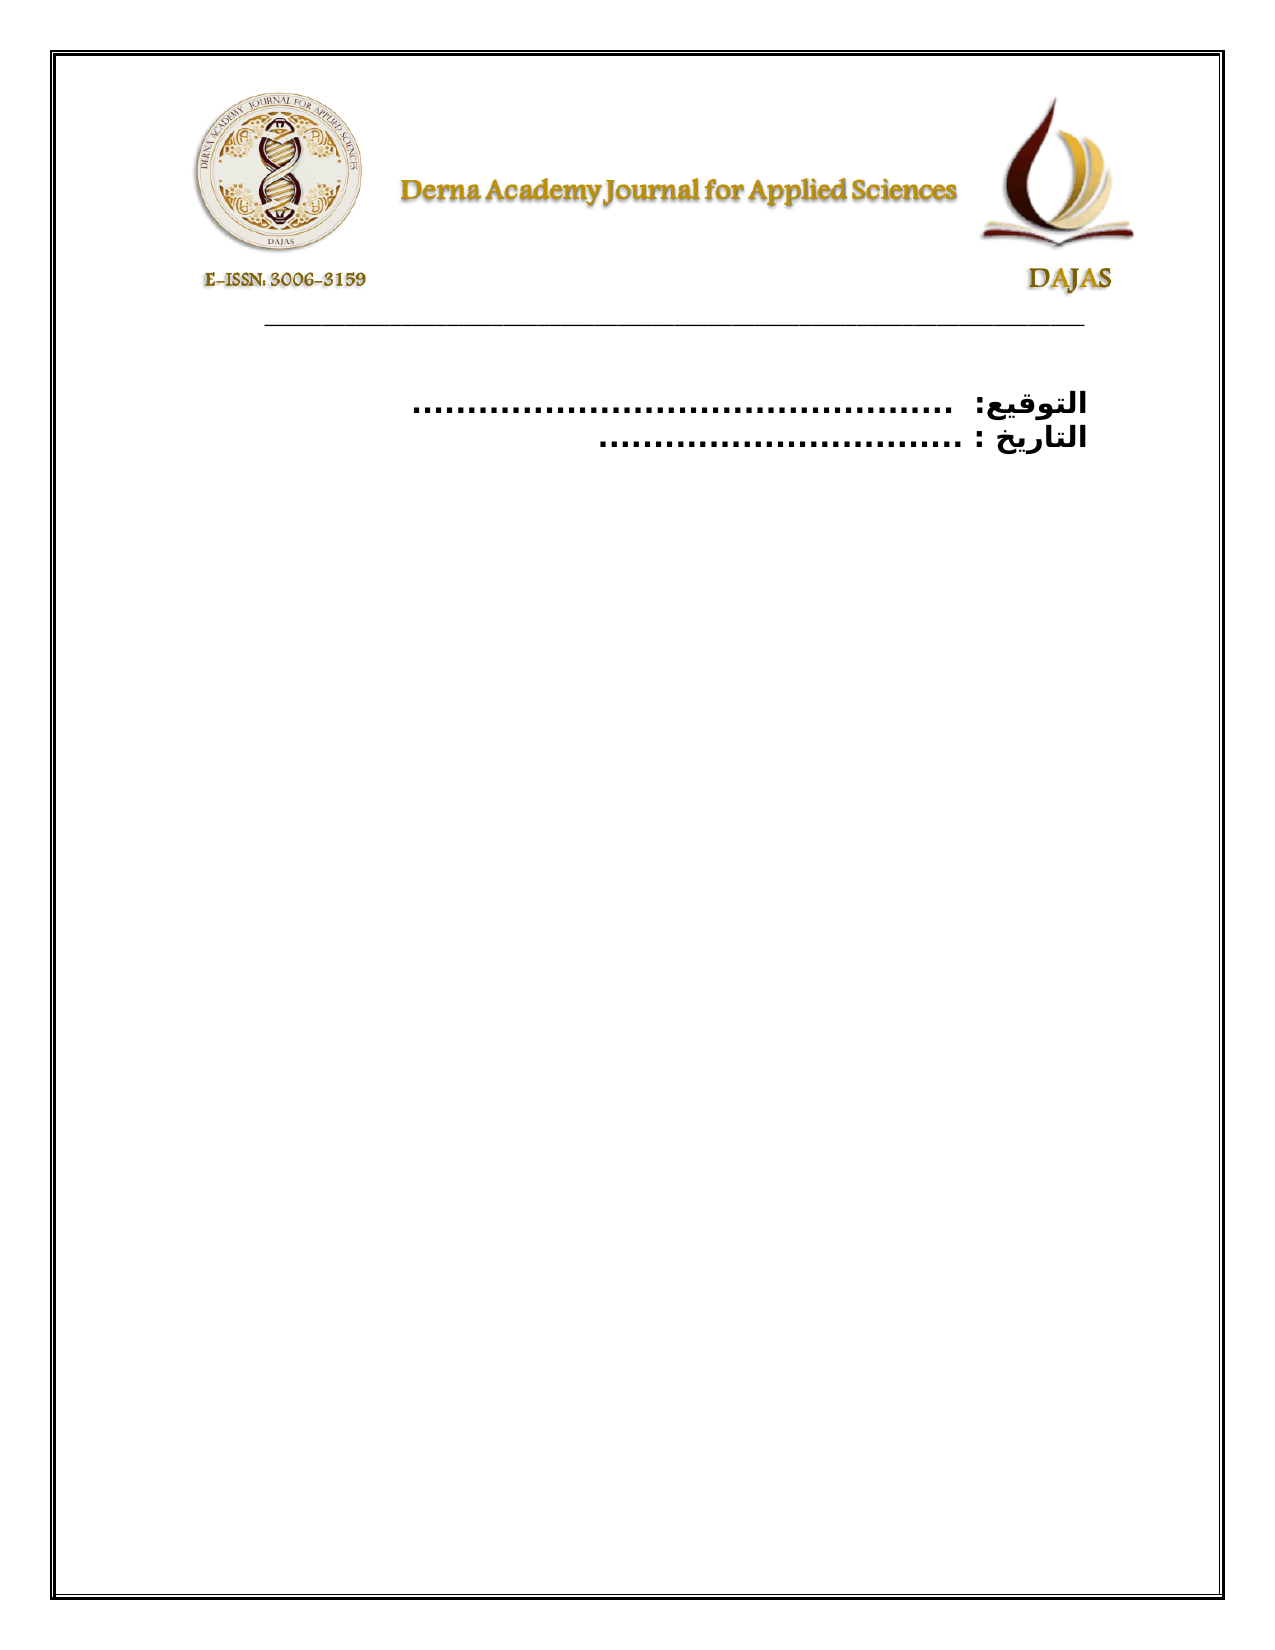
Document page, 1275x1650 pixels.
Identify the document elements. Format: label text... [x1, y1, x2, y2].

picture [187, 87, 1138, 301]
text التوقيع: ................................................. التاريخ : ................................. [187, 386, 1087, 454]
